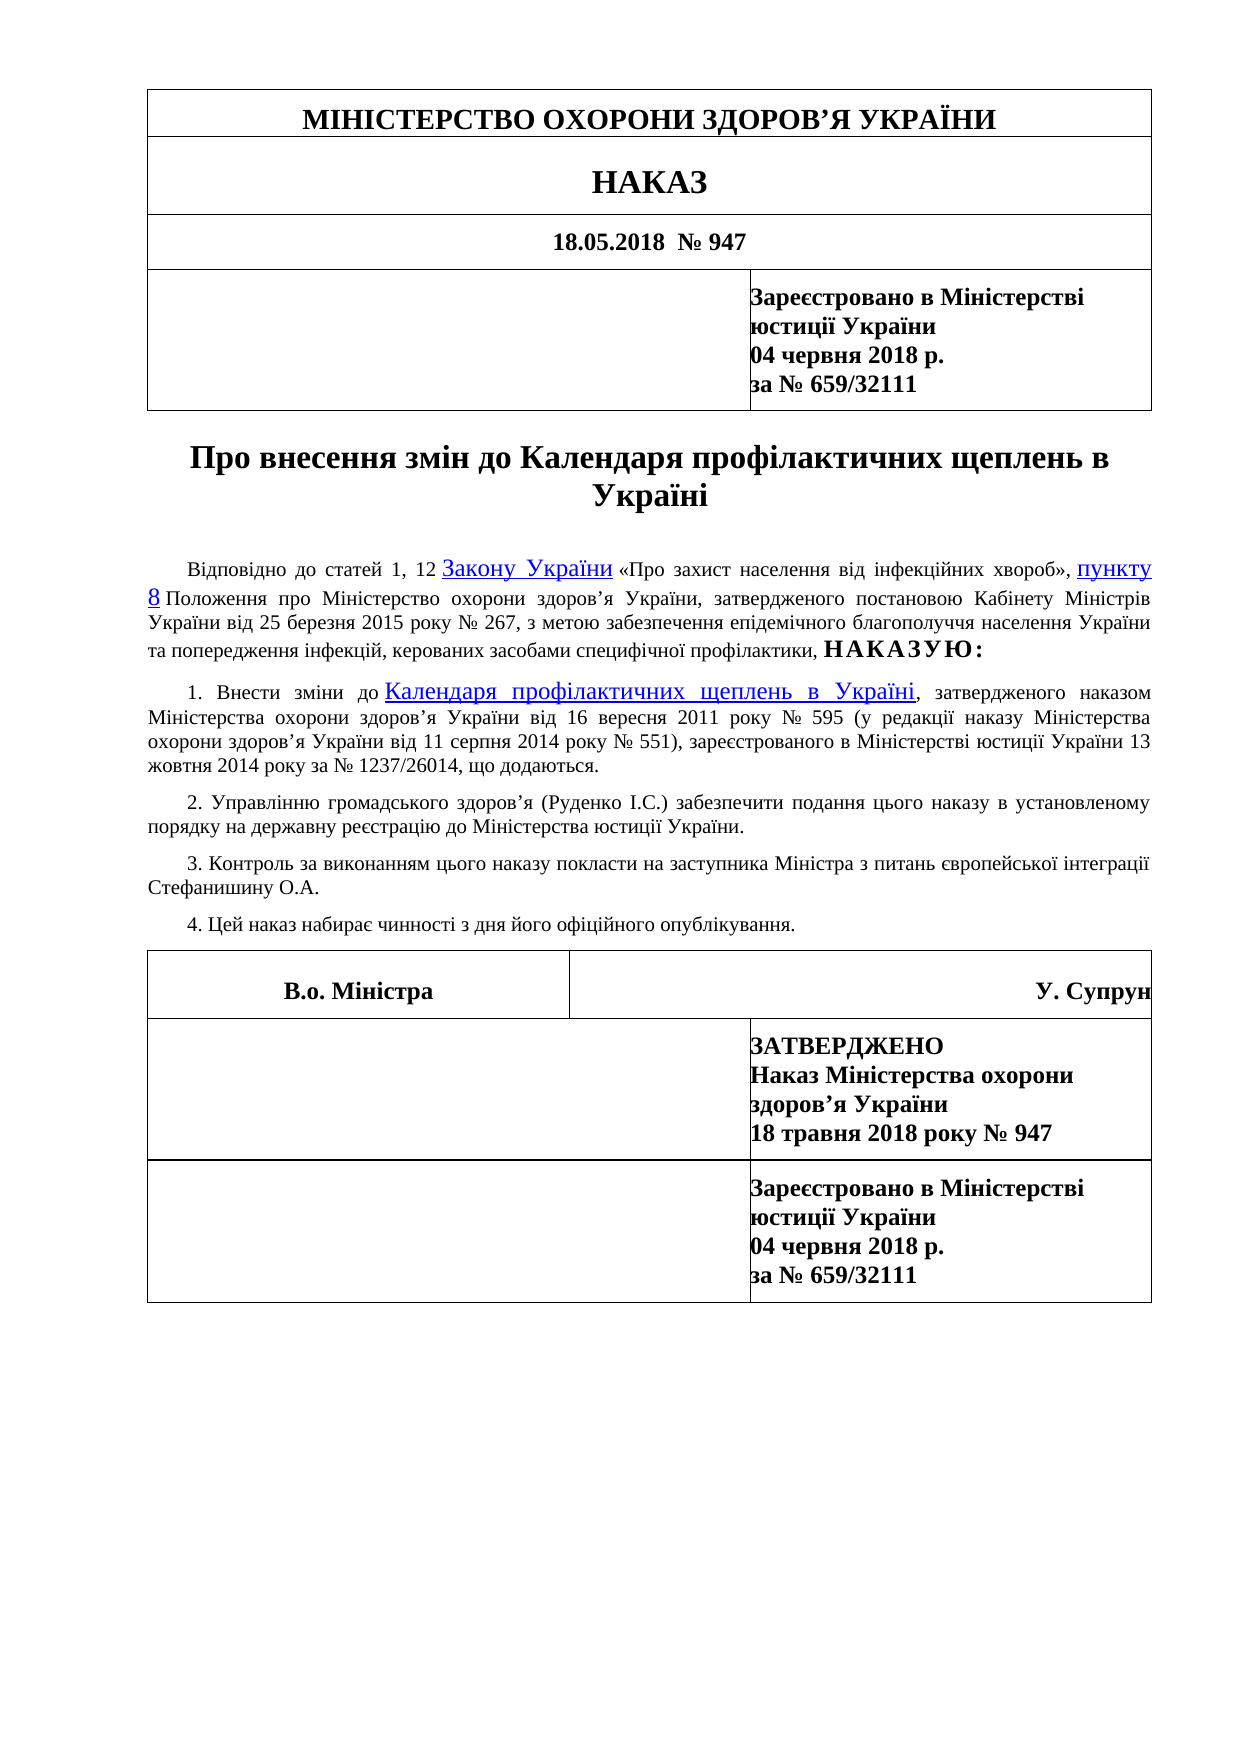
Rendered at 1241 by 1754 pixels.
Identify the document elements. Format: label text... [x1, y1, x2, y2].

table_header МІНІСТЕРСТВО ОХОРОНИ ЗДОРОВ’Я УКРАЇНИ [148, 90, 1151, 136]
text 4. Цей наказ набирає чинності з дня його офіційного опублікування. [148, 912, 1152, 936]
table_cell [148, 270, 750, 410]
table_header Зареєстровано в Міністерстві юстиції України 04 червня 2018 р. за № 659/32111 [751, 1161, 1151, 1301]
text 1. Внести зміни до Календаря профілактичних щеплень в Україні, затвердженого наказом Міністерства охорони здоров’я України від 16 вересня 2011 року № 595 (у редакції наказу Міністерства охорони здоров’я України від 11 серпня 2014 року № 551), зареєстрованого в Міністерстві юстиції України 13 жовтня 2014 року за № 1237/26014, що додаються. [148, 676, 1152, 777]
table_header В.о. Міністра [148, 951, 569, 1018]
text 3. Контроль за виконанням цього наказу покласти на заступника Міністра з питань європейської інтеграції Стефанишину О.А. [148, 851, 1152, 899]
table_cell ЗАТВЕРДЖЕНО Наказ Міністерства охорони здоров’я України 18 травня 2018 року № 947 [751, 1019, 1151, 1159]
table_header [148, 1161, 750, 1301]
table_cell Зареєстровано в Міністерстві юстиції України 04 червня 2018 р. за № 659/32111 [751, 270, 1151, 410]
table_cell НАКАЗ [148, 137, 1151, 213]
text 2. Управлінню громадського здоров’я (Руденко І.С.) забезпечити подання цього наказу в установленому порядку на державну реєстрацію до Міністерства юстиції України. [148, 790, 1152, 838]
table_cell 18.05.2018 № 947 [148, 215, 1151, 269]
table_cell [148, 1019, 750, 1159]
table_header У. Супрун [570, 951, 1151, 1018]
text Про внесення змін до Календаря профілактичних щеплень в Україні [187, 437, 1112, 514]
text Відповідно до статей 1, 12 Закону України «Про захист населення від інфекційних хвороб», пункту 8 Положення про Міністерство охорони здоров’я України, затвердженого постановою Кабінету Міністрів України від 25 березня 2015 року № 267, з метою забезпечення епідемічного благополуччя населення України та попередження інфекцій, керованих засобами специфічної профілактики, НАКАЗУЮ: [148, 553, 1152, 663]
